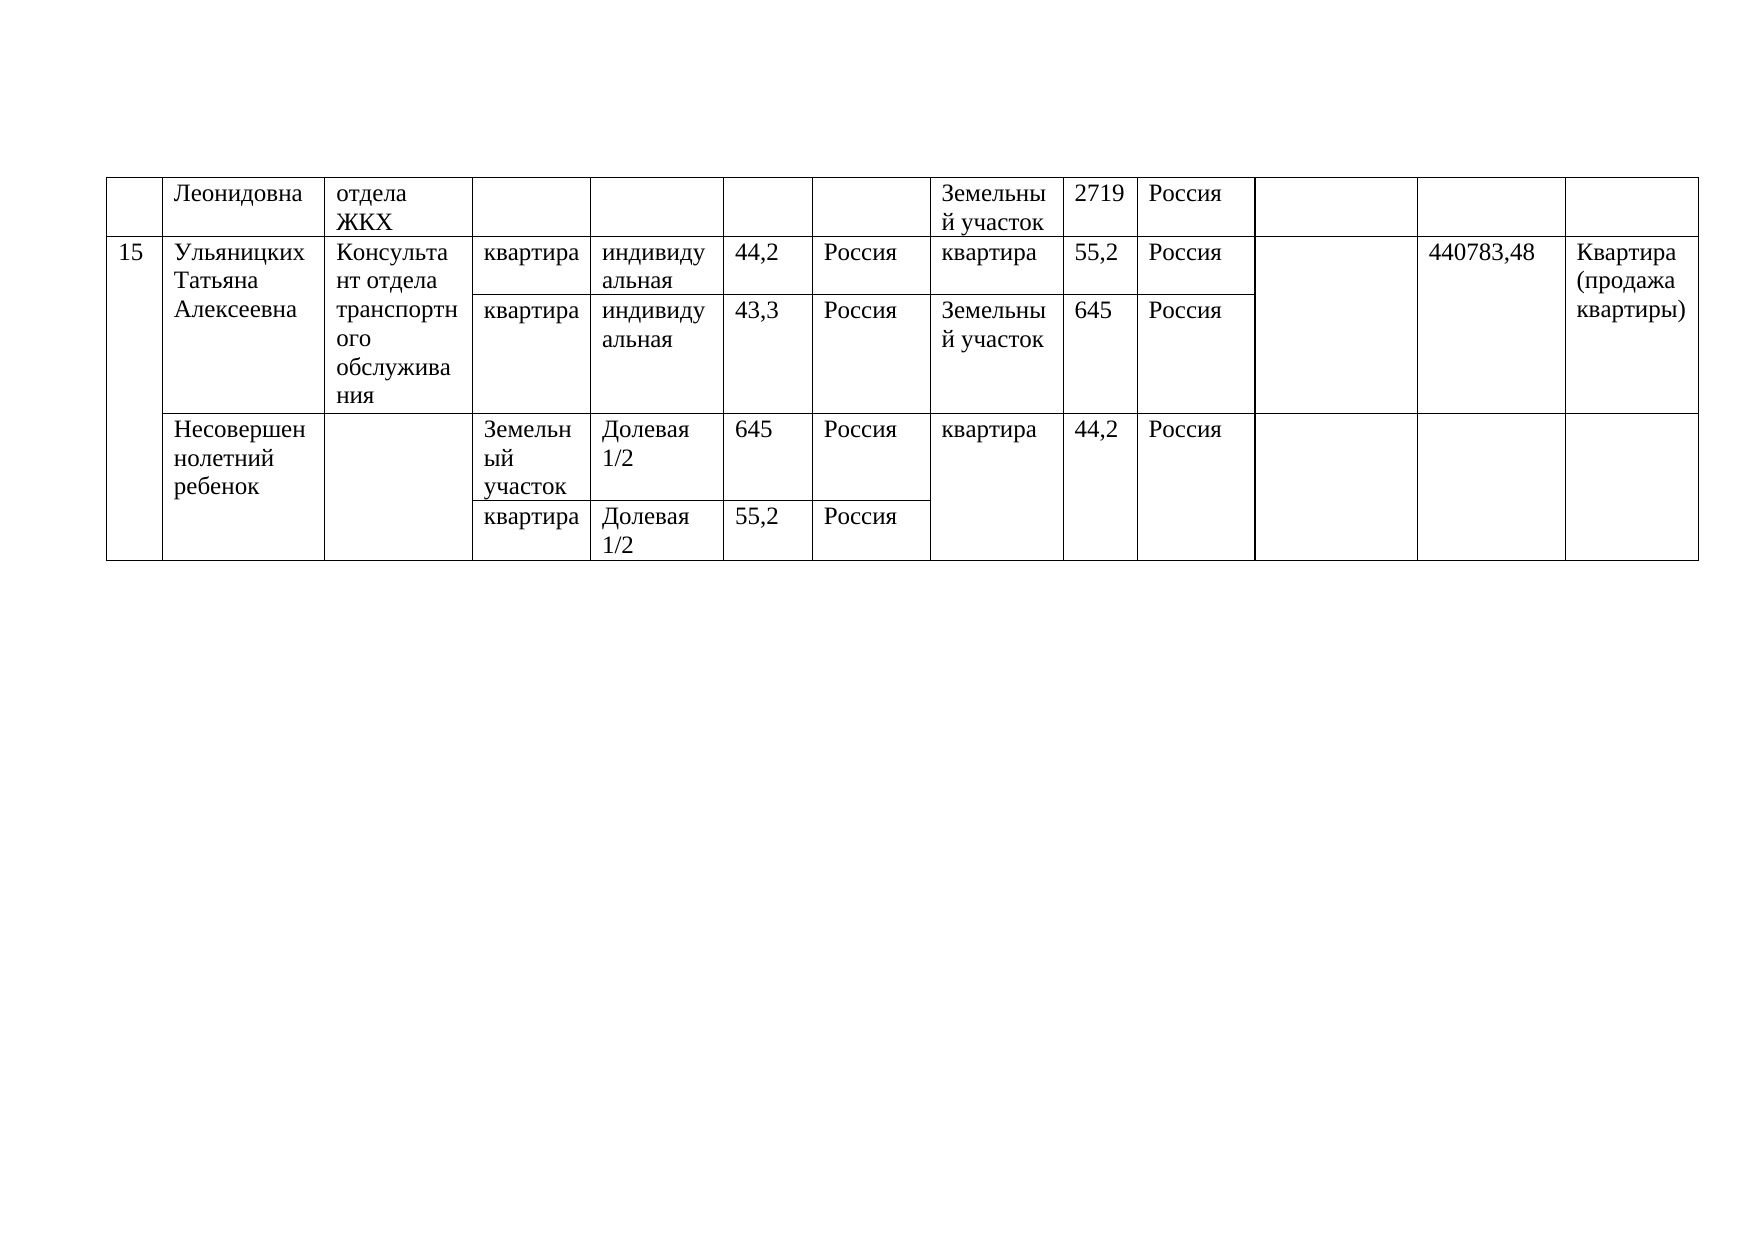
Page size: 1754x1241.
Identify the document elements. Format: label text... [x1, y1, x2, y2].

table_cell индивидуальная [591, 295, 723, 413]
table_cell [1256, 237, 1417, 413]
table_cell Россия [813, 414, 930, 500]
table_cell Земельный участок [473, 414, 590, 500]
table_cell индивидуальная [591, 237, 723, 294]
table_cell Земельный участок [931, 178, 1063, 236]
table_cell 2719 [1064, 178, 1137, 236]
table_cell Россия [813, 237, 930, 294]
table_cell квартира [473, 295, 590, 413]
table_cell 645 [1064, 295, 1137, 413]
table_cell Квартира (продажа квартиры) [1566, 237, 1698, 413]
table_cell 44,2 [724, 237, 812, 294]
table_cell 55,2 [724, 501, 812, 559]
table_cell квартира [931, 237, 1063, 294]
table_cell 43,3 [724, 295, 812, 413]
table_cell квартира [931, 414, 1063, 559]
table_cell квартира [473, 501, 590, 559]
table_cell Россия [1138, 178, 1254, 236]
table_cell Россия [1138, 414, 1254, 559]
table_cell Россия [813, 295, 930, 413]
table_cell квартира [473, 237, 590, 294]
table_cell [1256, 414, 1417, 559]
table_cell Россия [813, 501, 930, 559]
table_cell 44,2 [1064, 414, 1137, 559]
table_cell Несовершеннолетний ребенок [163, 414, 324, 559]
table_cell Россия [1138, 295, 1254, 413]
table_cell [1418, 414, 1565, 559]
table_cell [325, 414, 472, 559]
table_cell Земельный участок [931, 295, 1063, 413]
table_cell 55,2 [1064, 237, 1137, 294]
table_cell Долевая 1/2 [591, 501, 723, 559]
table_cell Россия [1138, 237, 1254, 294]
table_cell 645 [724, 414, 812, 500]
table_cell [1566, 414, 1698, 559]
table_cell Долевая 1/2 [591, 414, 723, 500]
table_cell Консультант отдела транспортного обслуживания [325, 237, 472, 413]
table_cell 15 [107, 237, 162, 559]
table_cell 440783,48 [1418, 237, 1565, 413]
table_cell Ульяницких Татьяна Алексеевна [163, 237, 324, 413]
